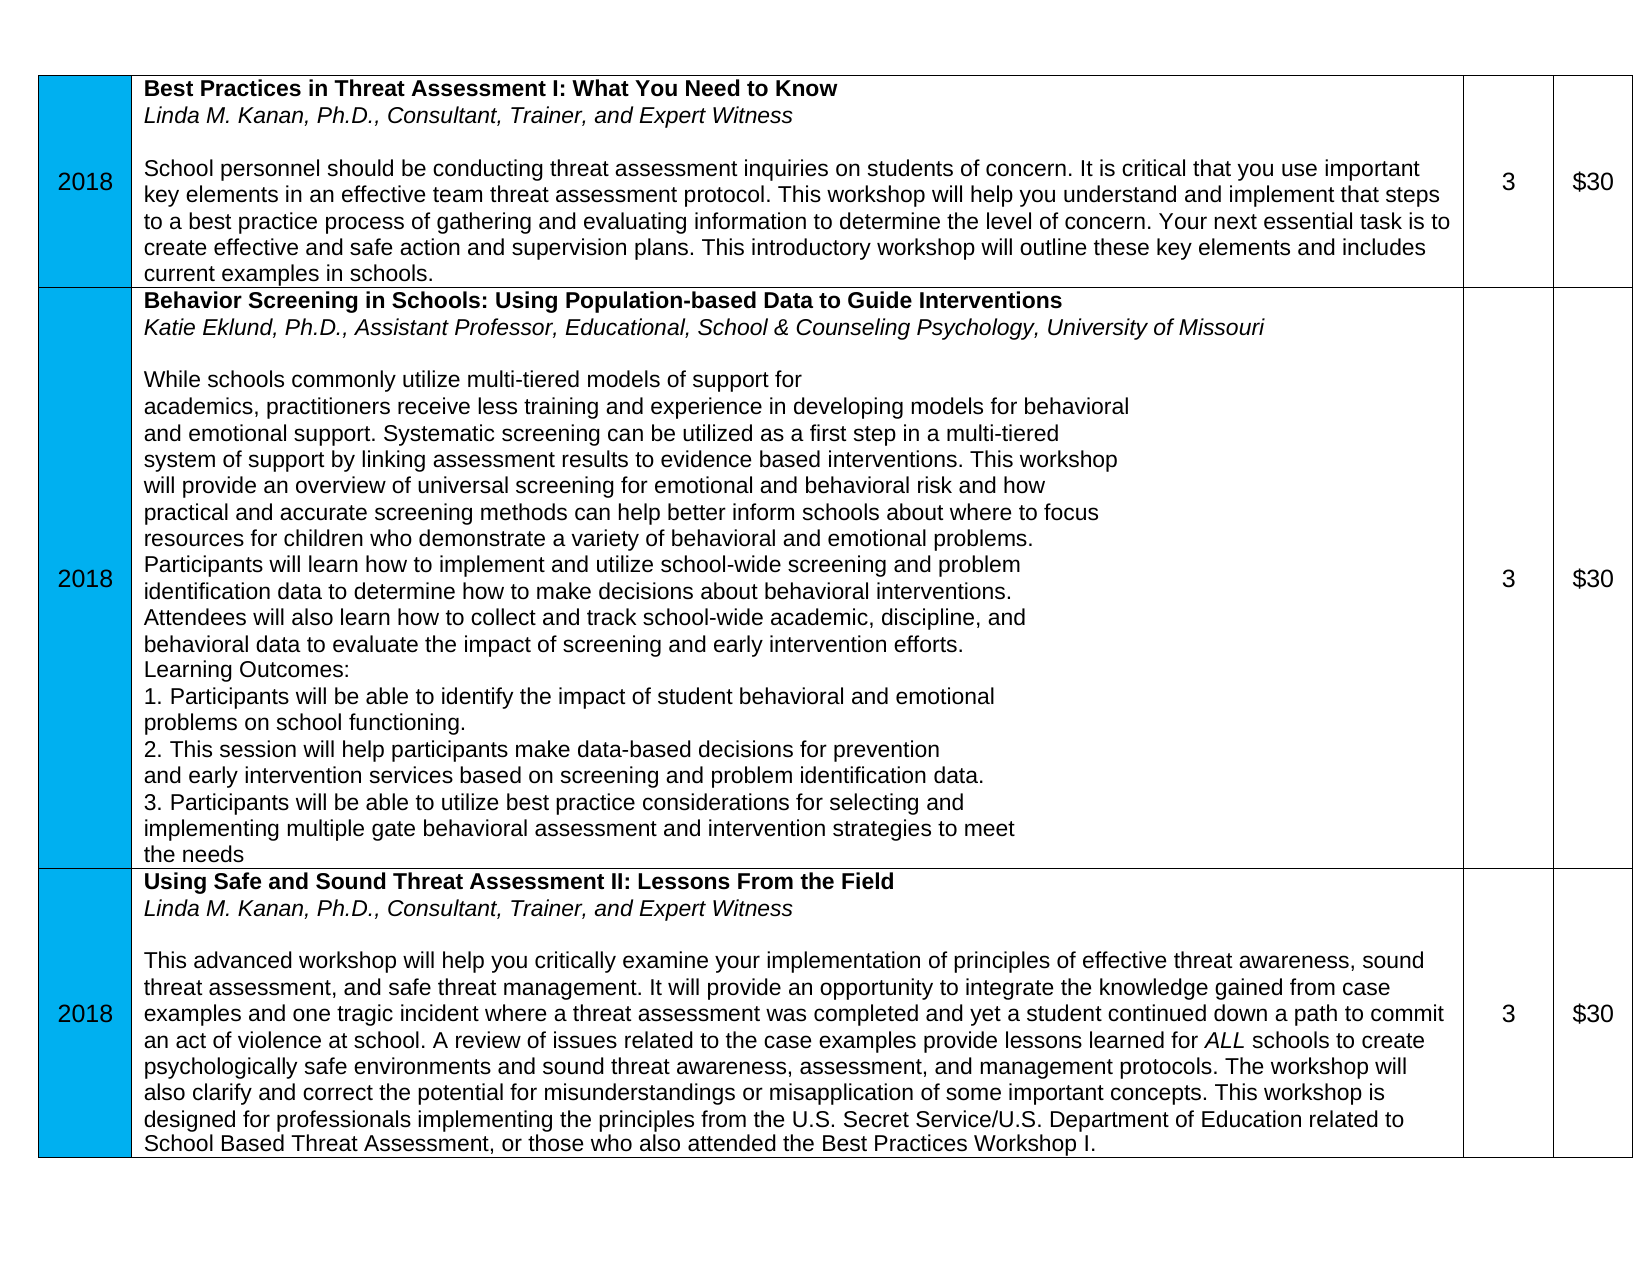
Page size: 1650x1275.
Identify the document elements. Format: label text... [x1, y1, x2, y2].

table_cell Using Safe and Sound Threat Assessment II: Lessons From the Field Linda M. Kanan, Ph.D., Consultant, Trainer, and Expert Witness This advanced workshop will help you critically examine your implementation of principles of effective threat awareness, sound threat assessment, and safe threat management. It will provide an opportunity to integrate the knowledge gained from case examples and one tragic incident where a threat assessment was completed and yet a student continued down a path to commit an act of violence at school. A review of issues related to the case examples provide lessons learned for ALL schools to create psychologically safe environments and sound threat awareness, assessment, and management protocols. The workshop will also clarify and correct the potential for misunderstandings or misapplication of some important concepts. This workshop is designed for professionals implementing the principles from the U.S. Secret Service/U.S. Department of Education related to School Based Threat Assessment, or those who also attended the Best Practices Workshop I. [132, 869, 1463, 1157]
table_header Best Practices in Threat Assessment I: What You Need to Know Linda M. Kanan, Ph.D., Consultant, Trainer, and Expert Witness School personnel should be conducting threat assessment inquiries on students of concern. It is critical that you use important key elements in an effective team threat assessment protocol. This workshop will help you understand and implement that steps to a best practice process of gathering and evaluating information to determine the level of concern. Your next essential task is to create effective and safe action and supervision plans. This introductory workshop will outline these key elements and includes current examples in schools. [132, 76, 1463, 287]
table_cell $30 [1554, 869, 1632, 1157]
table_header 3 [1464, 76, 1553, 287]
table_cell 3 [1464, 869, 1553, 1157]
table_cell $30 [1554, 288, 1632, 868]
table_header 2018 [39, 76, 131, 287]
table_cell 2018 [39, 288, 131, 868]
table_cell 3 [1464, 288, 1553, 868]
table_header $30 [1554, 76, 1632, 287]
table_cell 2018 [39, 869, 131, 1157]
table_cell Behavior Screening in Schools: Using Population-based Data to Guide Interventions Katie Eklund, Ph.D., Assistant Professor, Educational, School & Counseling Psychology, University of Missouri While schools commonly utilize multi-tiered models of support for academics, practitioners receive less training and experience in developing models for behavioral and emotional support. Systematic screening can be utilized as a first step in a multi-tiered system of support by linking assessment results to evidence based interventions. This workshop will provide an overview of universal screening for emotional and behavioral risk and how practical and accurate screening methods can help better inform schools about where to focus resources for children who demonstrate a variety of behavioral and emotional problems. Participants will learn how to implement and utilize school-wide screening and problem identification data to determine how to make decisions about behavioral interventions. Attendees will also learn how to collect and track school-wide academic, discipline, and behavioral data to evaluate the impact of screening and early intervention efforts. Learning Outcomes: Participants will be able to identify the impact of student behavioral and emotional problems on school functioning. This session will help participants make data-based decisions for prevention and early intervention services based on screening and problem identification data. Participants will be able to utilize best practice considerations for selecting and implementing multiple gate behavioral assessment and intervention strategies to meet the needs [132, 288, 1463, 868]
